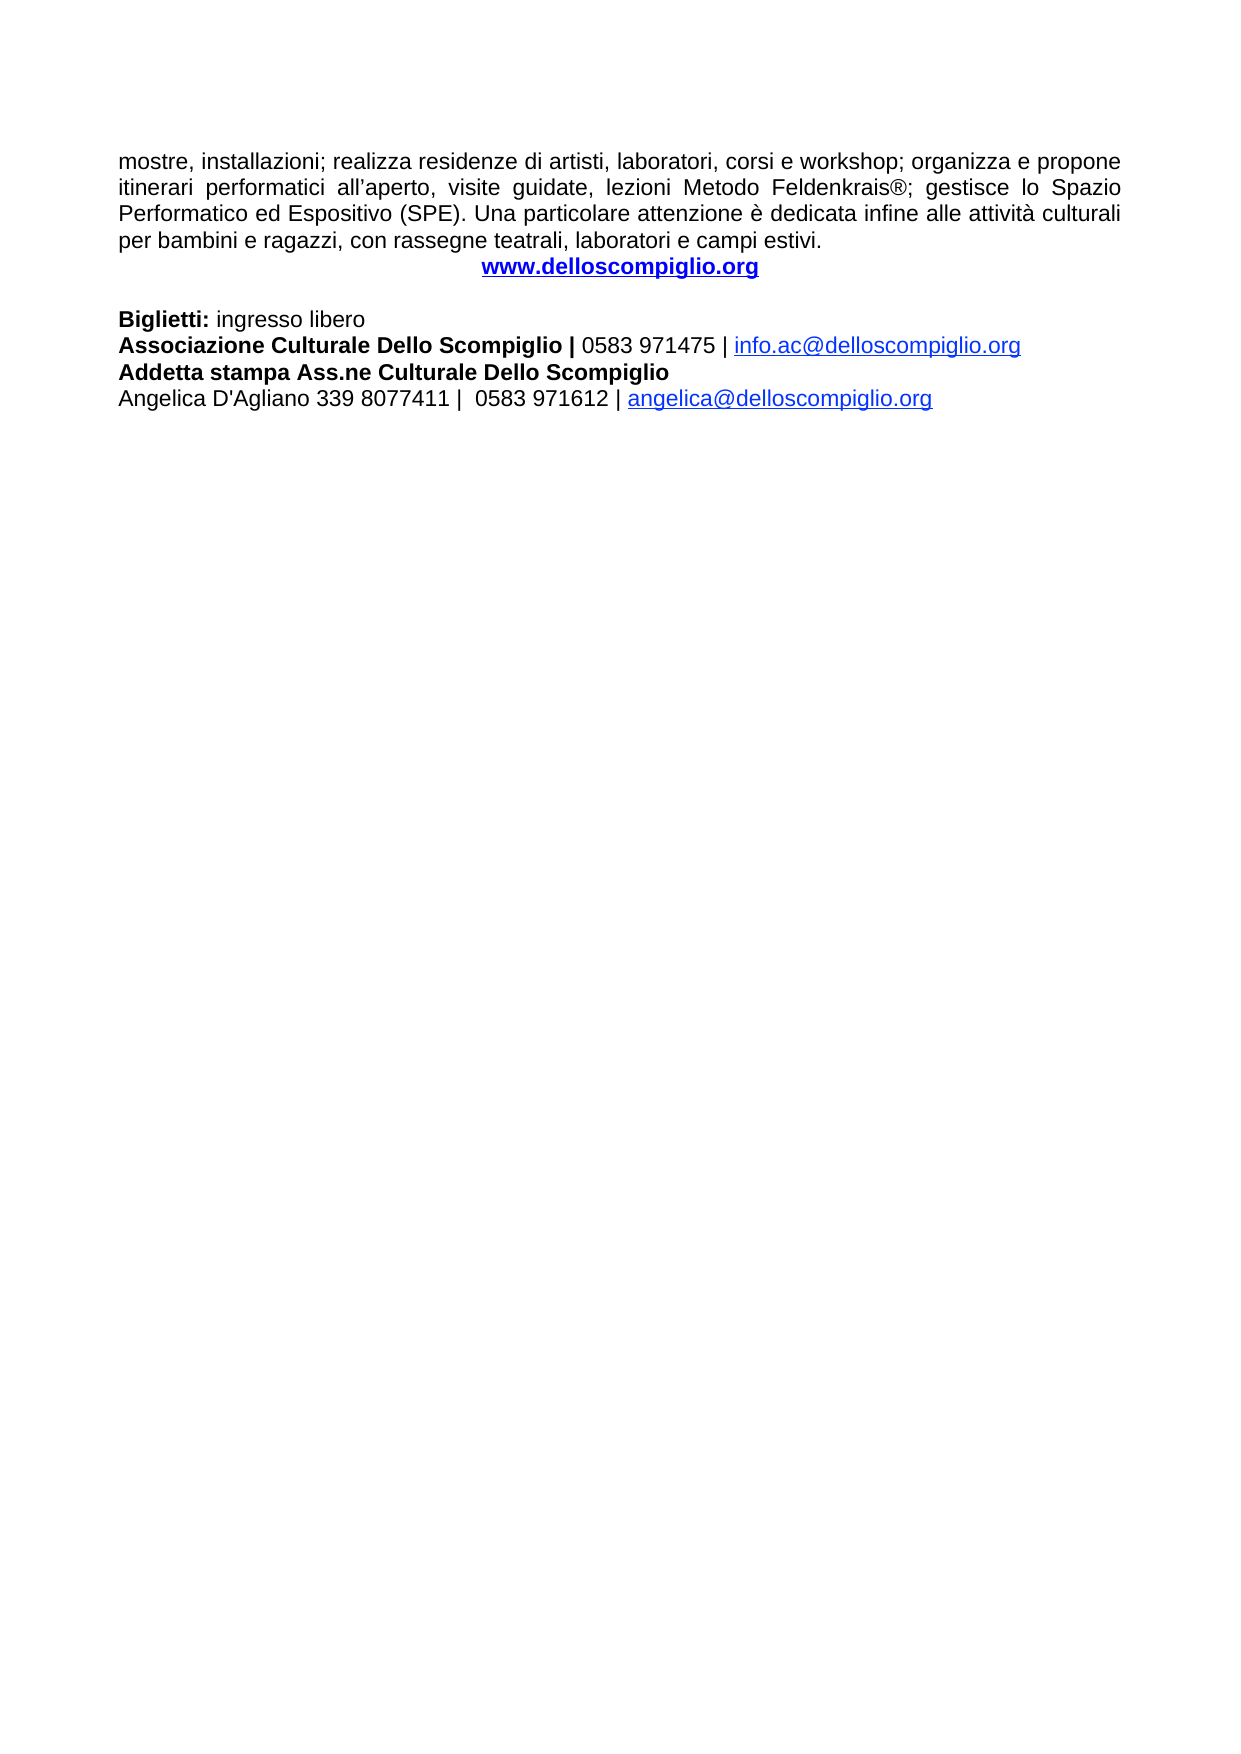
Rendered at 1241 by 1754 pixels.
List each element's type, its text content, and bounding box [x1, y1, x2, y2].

text Addetta stampa Ass.ne Culturale Dello Scompiglio [118, 358, 1122, 385]
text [118, 148, 1122, 253]
text Biglietti: ingresso libero [118, 306, 1122, 332]
text www.delloscompiglio.org [118, 253, 1122, 279]
text Associazione Culturale Dello Scompiglio | 0583 971475 | info.ac@delloscompiglio.org [118, 332, 1122, 358]
text Angelica D'Agliano 339 8077411 | 0583 971612 | angelica@delloscompiglio.org [118, 385, 1122, 411]
